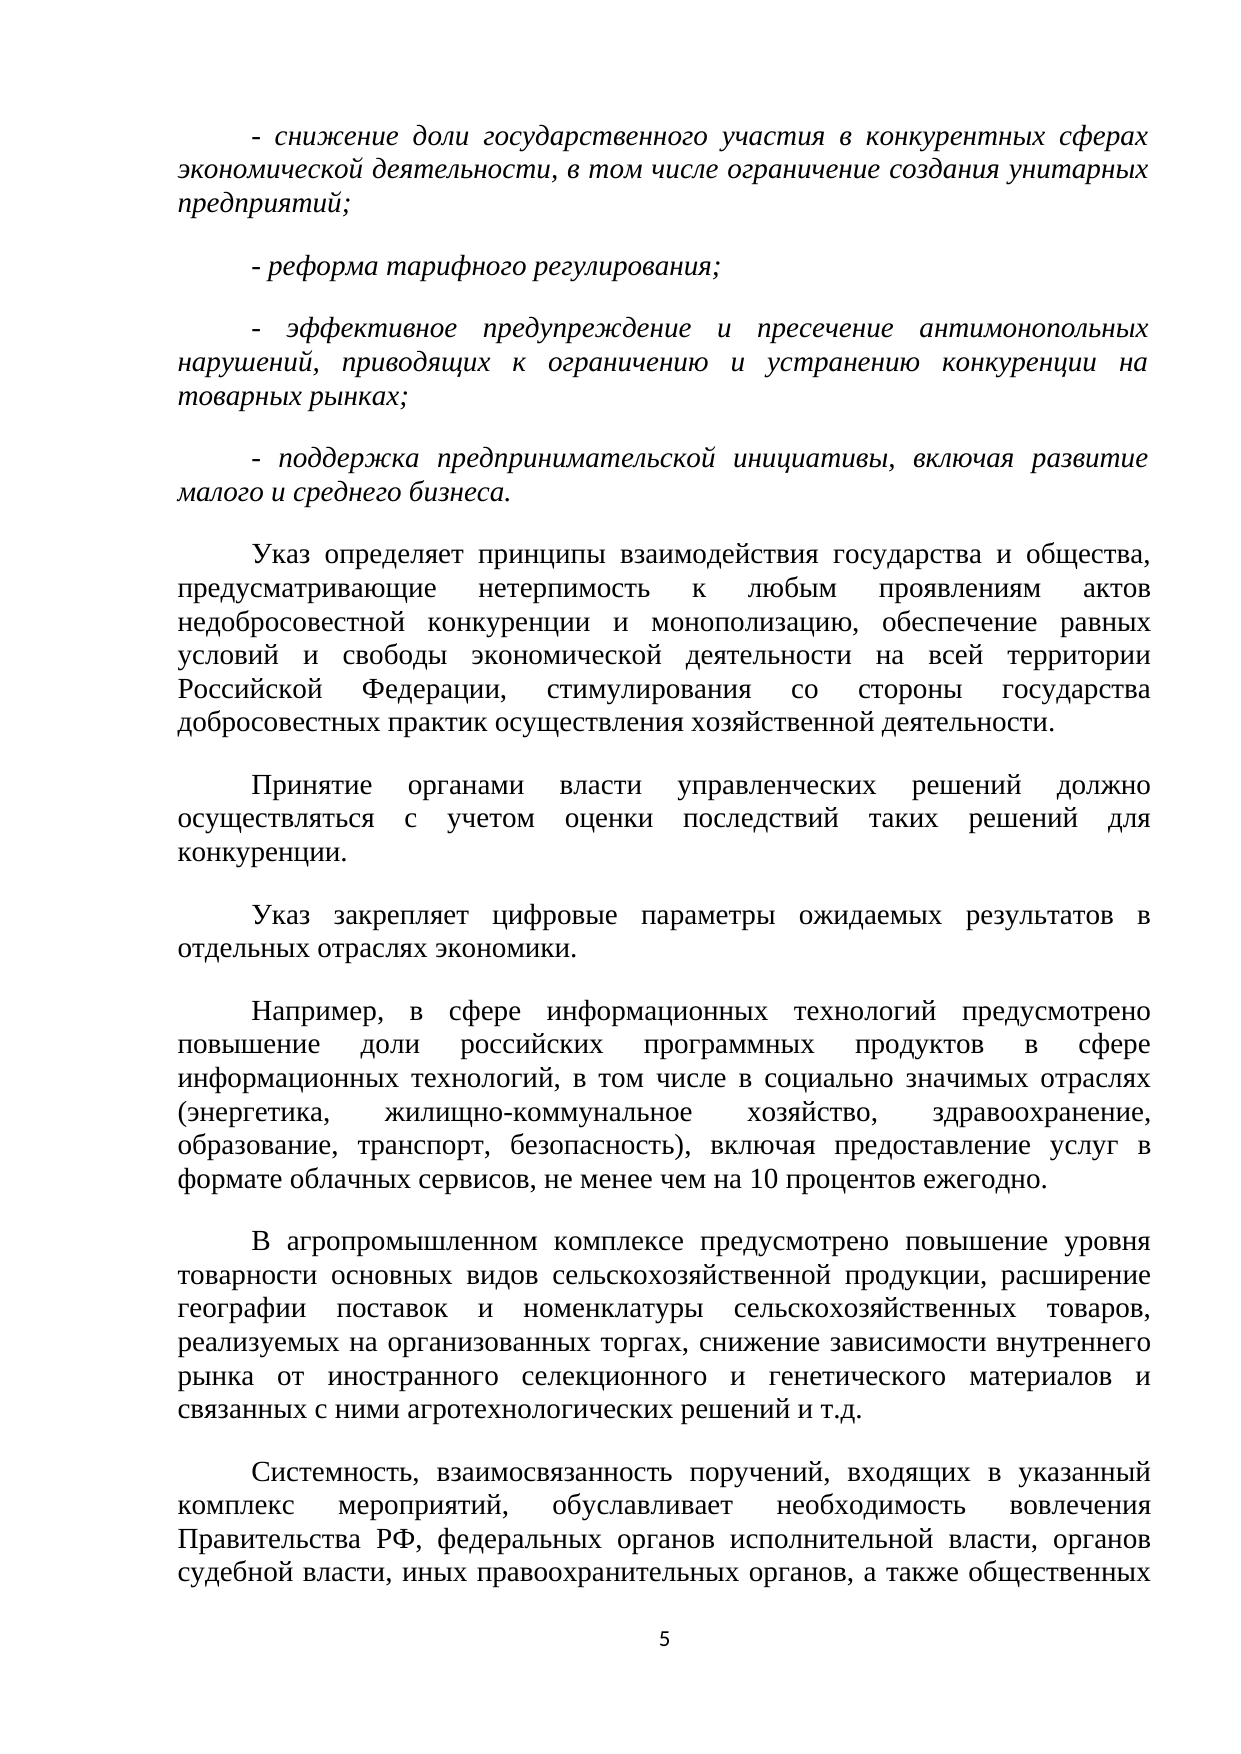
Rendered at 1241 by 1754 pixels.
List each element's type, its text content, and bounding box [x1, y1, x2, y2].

text Указ определяет принципы взаимодействия государства и общества, предусматривающие нетерпимость к любым проявлениям актов недобросовестной конкуренции и монополизацию, обеспечение равных условий и свободы экономической деятельности на всей территории Российской Федерации, стимулирования со стороны государства добросовестных практик осуществления хозяйственной деятельности. [177, 537, 1152, 738]
text - снижение доли государственного участия в конкурентных сферах экономической деятельности, в том числе ограничение создания унитарных предприятий; [177, 118, 1152, 219]
text В агропромышленном комплексе предусмотрено повышение уровня товарности основных видов сельскохозяйственной продукции, расширение географии поставок и номенклатуры сельскохозяйственных товаров, реализуемых на организованных торгах, снижение зависимости внутреннего рынка от иностранного селекционного и генетического материалов и связанных с ними агротехнологических решений и т.д. [177, 1223, 1152, 1425]
text - эффективное предупреждение и пресечение антимонопольных нарушений, приводящих к ограничению и устранению конкуренции на товарных рынках; [177, 311, 1152, 411]
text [177, 1454, 1152, 1588]
text - реформа тарифного регулирования; [177, 248, 1152, 281]
text Указ закрепляет цифровые параметры ожидаемых результатов в отдельных отраслях экономики. [177, 897, 1152, 964]
text Например, в сфере информационных технологий предусмотрено повышение доли российских программных продуктов в сфере информационных технологий, в том числе в социально значимых отраслях (энергетика, жилищно-коммунальное хозяйство, здравоохранение, образование, транспорт, безопасность), включая предоставление услуг в формате облачных сервисов, не менее чем на 10 процентов ежегодно. [177, 993, 1152, 1194]
text Принятие органами власти управленческих решений должно осуществляться с учетом оценки последствий таких решений для конкуренции. [177, 767, 1152, 868]
text - поддержка предпринимательской инициативы, включая развитие малого и среднего бизнеса. [177, 440, 1152, 507]
